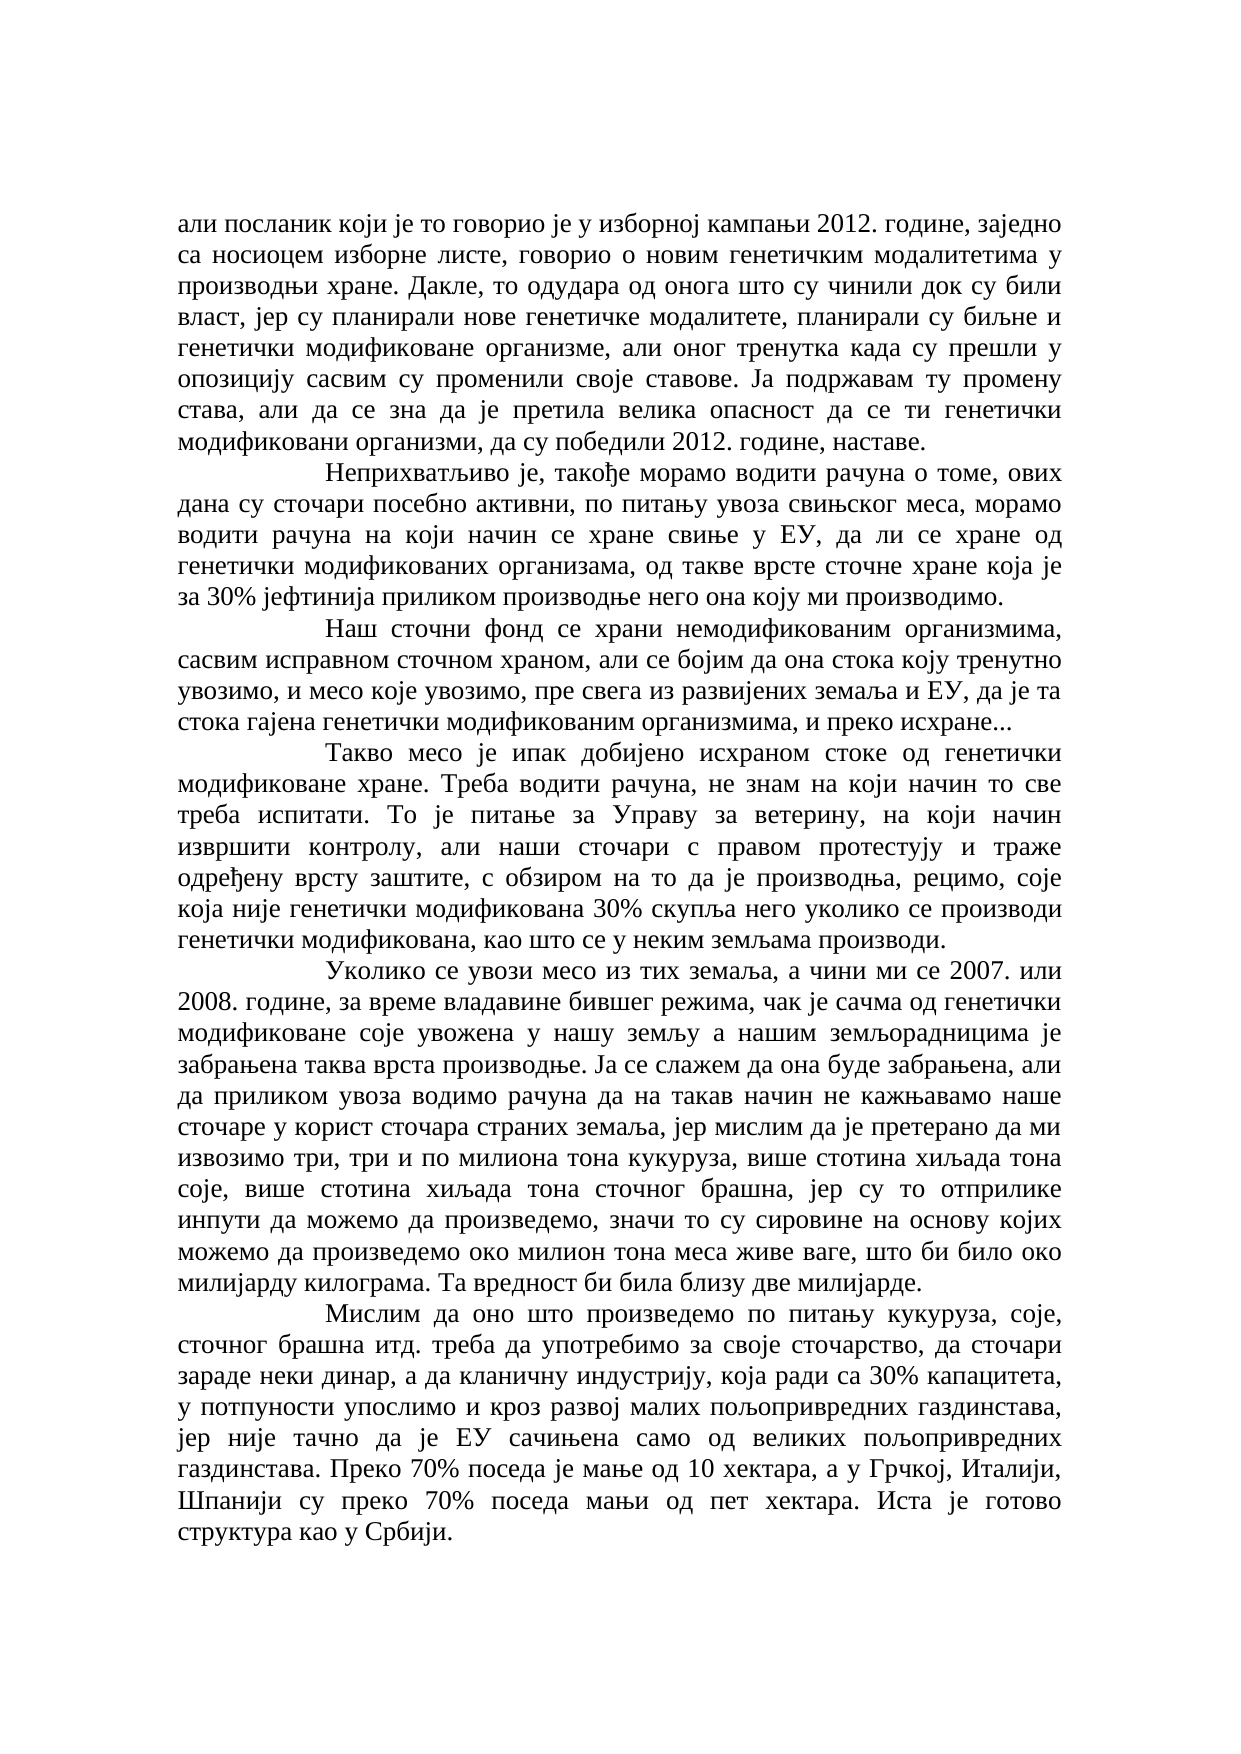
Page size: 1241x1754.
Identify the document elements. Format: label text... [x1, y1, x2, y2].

text Неприхватљиво је, такође морамо водити рачуна о томе, ових дана су сточари посебно активни, по питању увоза свињског меса, морамо водити рачуна на који начин се хране свиње у ЕУ, да ли се хране од генетички модификованих организама, од такве врсте сточне хране која је за 30% јефтинија приликом производње него она коју ми производимо. [177, 456, 1063, 612]
text Мислим да оно што произведемо по питању кукуруза, соје, сточног брашна итд. треба да употребимо за своје сточарство, да сточари зараде неки динар, а да кланичну индустрију, која ради са 30% капацитета, у потпуности упослимо и кроз развој малих пољопривредних газдинстава, јер није тачно да је ЕУ сачињена само од великих пољопривредних газдинстава. Преко 70% поседа је мање од 10 хектара, а у Грчкој, Италији, Шпанији су преко 70% поседа мањи од пет хектара. Иста је готово структура као у Србији. [177, 1297, 1063, 1546]
text Уколико се увози месо из тих земаља, а чини ми се 2007. или 2008. године, за време владавине бившег режима, чак је сачма од генетички модификоване соје увожена у нашу земљу а нашим земљорадницима је забрањена таква врста производње. Ја се слажем да она буде забрањена, али да приликом увоза водимо рачуна да на такав начин не кажњавамо наше сточаре у корист сточара страних земаља, јер мислим да је претерано да ми извозимо три, три и по милиона тона кукуруза, више стотина хиљада тона соје, више стотина хиљада тона сточног брашна, јер су то отприлике инпути да можемо да произведемо, значи то су сировине на основу којих можемо да произведемо око милион тона меса живе ваге, што би било око милијарду килограма. Та вредност би била близу две милијарде. [177, 954, 1063, 1297]
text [177, 207, 1063, 456]
text Наш сточни фонд се храни немодификованим организмима, сасвим исправном сточном храном, али се бојим да она стока коју тренутно увозимо, и месо које увозимо, пре свега из развијених земаља и ЕУ, да је та стока гајена генетички модификованим организмима, и преко исхране... [177, 612, 1063, 736]
text Такво месо је ипак добијено исхраном стоке од генетички модификоване хране. Треба водити рачуна, не знам на који начин то све треба испитати. То је питање за Управу за ветерину, на који начин извршити контролу, али наши сточари с правом протестују и траже одређену врсту заштите, с обзиром на то да је производња, рецимо, соје која није генетички модификована 30% скупља него уколико се производи генетички модификована, као што се у неким земљама производи. [177, 736, 1063, 954]
